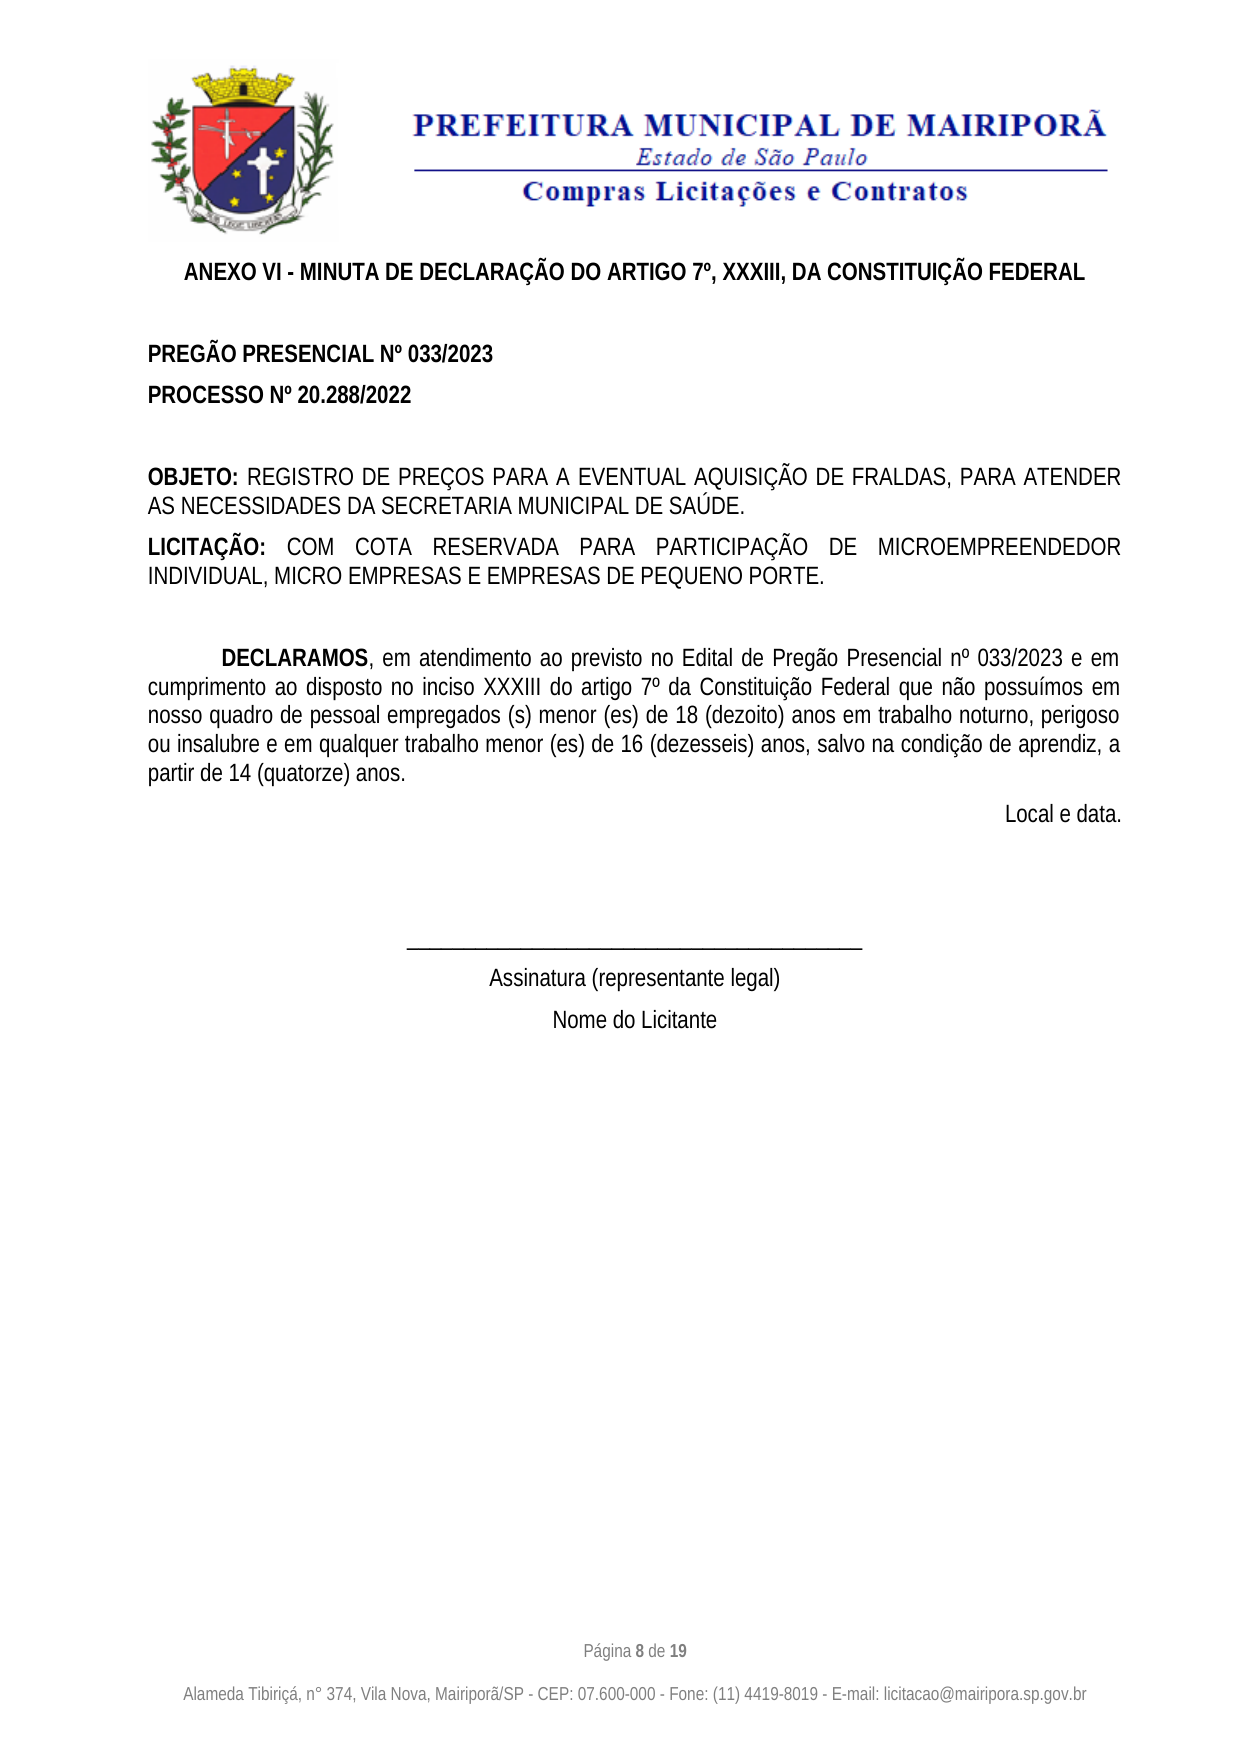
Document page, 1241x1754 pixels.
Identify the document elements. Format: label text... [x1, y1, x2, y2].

text PROCESSO Nº 20.288/2022 [148, 380, 1122, 409]
picture [147, 59, 1123, 245]
text OBJETO: REGISTRO DE PREÇOS PARA A EVENTUAL AQUISIÇÃO DE FRALDAS, PARA ATENDER AS NECESSIDADES DA SECRETARIA MUNICIPAL DE SAÚDE. [148, 462, 1122, 520]
text DECLARAMOS, em atendimento ao previsto no Edital de Pregão Presencial nº 033/2023 e em cumprimento ao disposto no inciso XXXIII do artigo 7º da Constituição Federal que não possuímos em nosso quadro de pessoal empregados (s) menor (es) de 18 (dezoito) anos em trabalho noturno, perigoso ou insalubre e em qualquer trabalho menor (es) de 16 (dezesseis) anos, salvo na condição de aprendiz, a partir de 14 (quatorze) anos. [148, 643, 1122, 786]
text Nome do Licitante [148, 1004, 1122, 1033]
text PREGÃO PRESENCIAL Nº 033/2023 [148, 339, 1122, 368]
text Local e data. [148, 799, 1122, 827]
text LICITAÇÃO: COM COTA RESERVADA PARA PARTICIPAÇÃO DE MICROEMPREENDEDOR INDIVIDUAL, MICRO EMPRESAS E EMPRESAS DE PEQUENO PORTE. [148, 532, 1122, 589]
text Assinatura (representante legal) [148, 963, 1122, 992]
text ANEXO VI - MINUTA DE DECLARAÇÃO DO ARTIGO 7º, XXXIII, DA CONSTITUIÇÃO FEDERAL [148, 257, 1122, 285]
text ________________________________________ [148, 922, 1122, 951]
